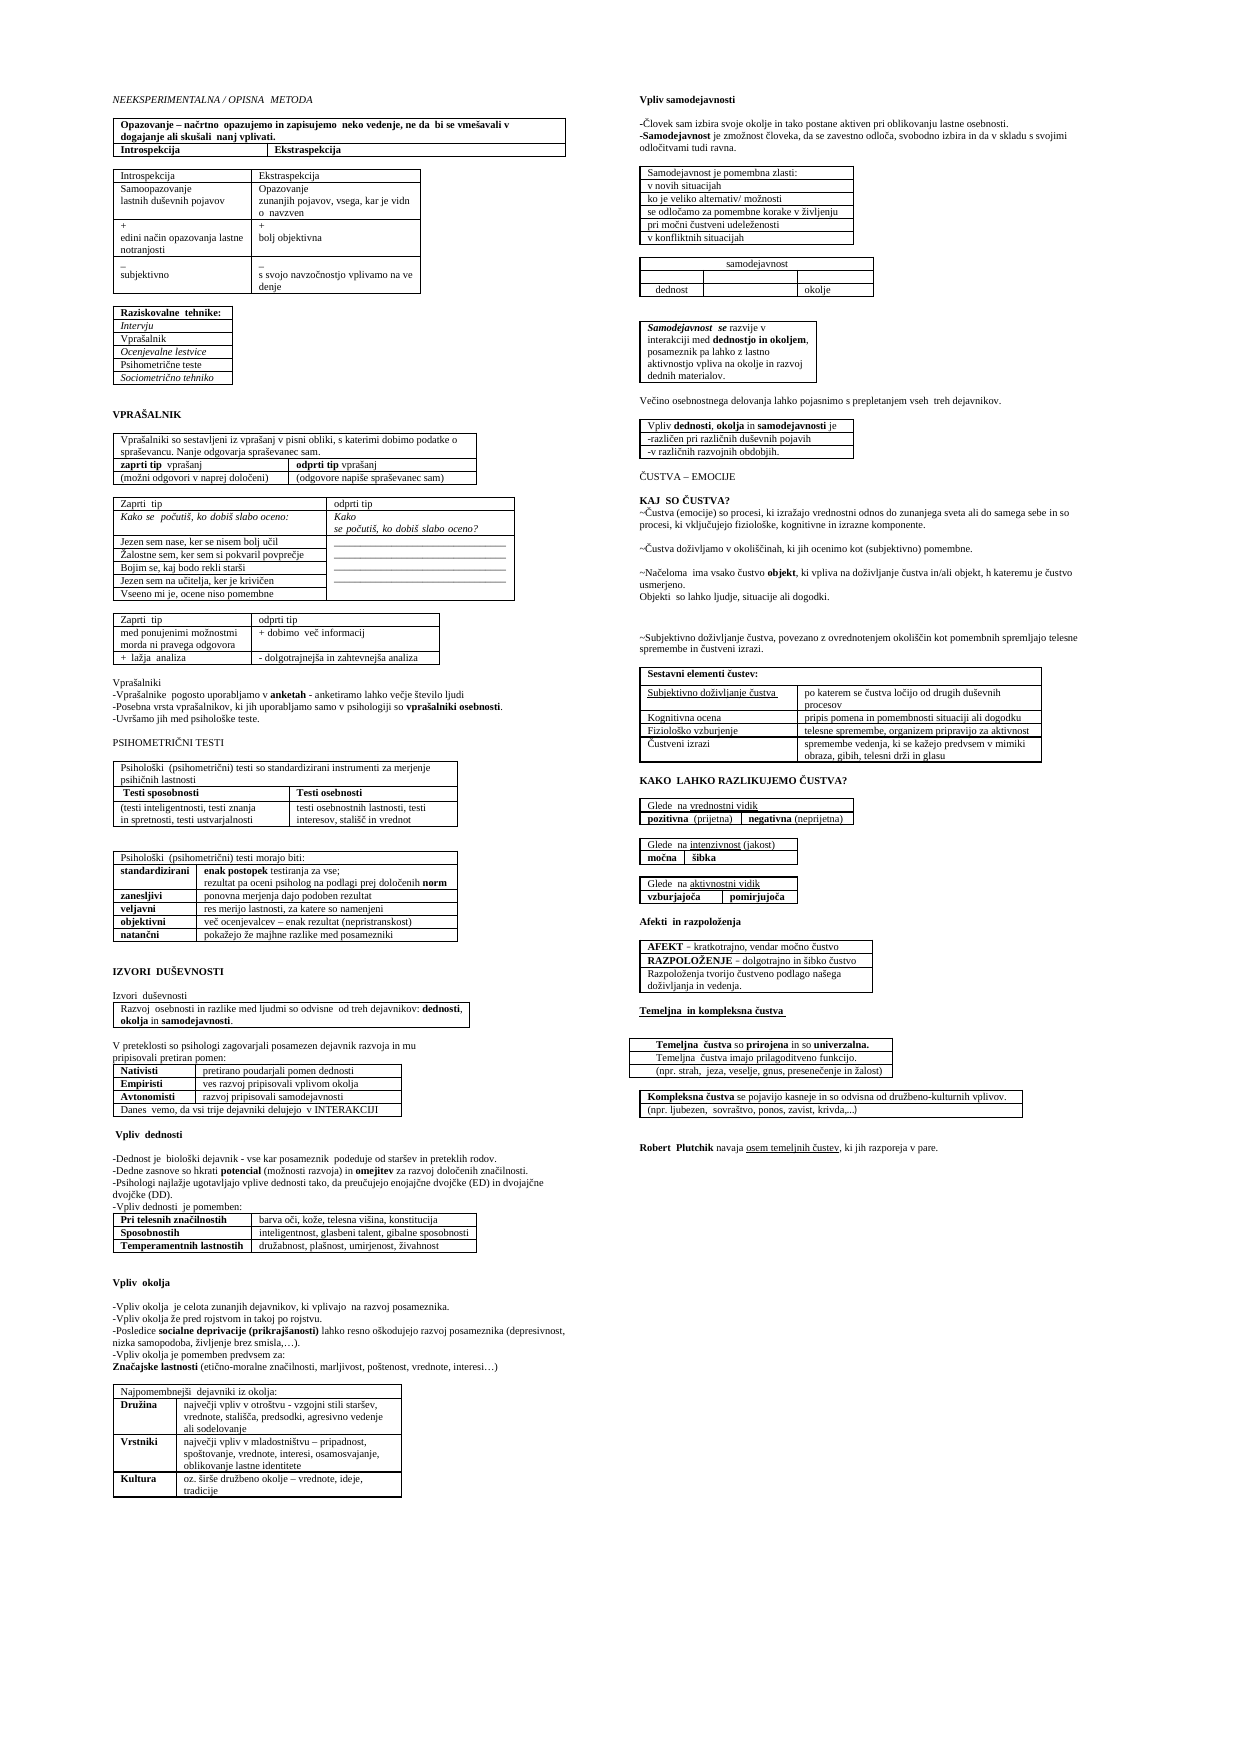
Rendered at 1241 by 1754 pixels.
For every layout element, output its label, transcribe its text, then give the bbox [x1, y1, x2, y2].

table_cell standardizirani [114, 865, 196, 888]
table_cell največji vpliv v mladostništvu – pripadnost, spoštovanje, vrednote, interesi, osamosvajanje, oblikovanje lastne identitete [177, 1435, 401, 1471]
table_header Sestavni elementi čustev: [641, 668, 1041, 685]
table_cell [704, 284, 797, 296]
table_cell po katerem se čustva ločijo od drugih duševnih procesov [798, 686, 1041, 710]
table_cell oz. širše družbeno okolje – vrednote, ideje, tradicije [177, 1473, 401, 1496]
table_cell RAZPOLOŽENJE – dolgotrajno in šibko čustvo [641, 954, 872, 967]
table_header Psihološki (psihometrični) testi so standardizirani instrumenti za merjenje psihičnih lastnosti [114, 762, 457, 786]
text V preteklosti so psihologi zagovarjali posamezen dejavnik razvoja in mu [112, 1039, 566, 1052]
table_cell [641, 271, 703, 283]
text -Posledice socialne deprivacije (prikrajšanosti) lahko resno oškodujejo razvoj posameznika (depresivnost, nizka samopodoba, življenje brez smisla,…). [112, 1324, 566, 1348]
table_cell _ s svojo navzočnostjo vplivamo na vedenje [252, 257, 420, 293]
table_cell Samoopazovanje lastnih duševnih pojavov [114, 183, 251, 219]
table_cell Testi osebnosti [290, 787, 457, 801]
table_cell Subjektivno doživljanje čustva [641, 686, 797, 710]
table_cell enak postopek testiranja za vse; rezultat pa oceni psiholog na podlagi prej določenih norm [197, 865, 457, 888]
table_cell največji vpliv v otroštvu - vzgojni stili staršev, vrednote, stališča, predsodki, agresivno vedenje ali sodelovanje [177, 1399, 401, 1434]
table_header Samodejavnost se razvije v interakciji med dednostjo in okoljem, posameznik pa lahko z lastno aktivnostjo vpliva na okolje in razvoj dednih materialov. [641, 322, 816, 382]
table_cell Družina [114, 1399, 176, 1434]
table_header Vprašalniki so sestavljeni iz vprašanj v pisni obliki, s katerimi dobimo podatke o spraševancu. Nanje odgovarja spraševanec sam. [114, 434, 476, 458]
table_cell _________________________________ _________________________________ _________________________________ _________________________________ [327, 536, 514, 600]
table_cell Vrstniki [114, 1435, 176, 1471]
text ~Subjektivno doživljanje čustva, povezano z ovrednotenjem okoliščin kot pomembnih spremljajo telesne spremembe in čustveni izrazi. [639, 631, 1093, 655]
table_cell + edini način opazovanja lastne notranjosti [114, 220, 251, 256]
table_cell + dobimo več informacij [252, 627, 439, 651]
text Izvori duševnosti [112, 989, 566, 1002]
table_cell [798, 271, 873, 283]
table_cell Kako se počutiš, ko dobiš slabo oceno? [327, 511, 514, 535]
table_cell med ponujenimi možnostmi morda ni pravega odgovora [114, 627, 251, 651]
table_cell Kultura [114, 1473, 176, 1496]
table_cell Opazovanje zunanjih pojavov, vsega, kar je vidno navzven [252, 183, 420, 219]
table_cell Kako se počutiš, ko dobiš slabo oceno: [114, 511, 326, 535]
text -Dedne zasnove so hkrati potencial (možnosti razvoja) in omejitev za razvoj določenih značilnosti. [112, 1164, 566, 1177]
table_cell Čustveni izrazi [641, 738, 797, 761]
table_cell spremembe vedenja, ki se kažejo predvsem v mimiki obraza, gibih, telesni drži in glasu [798, 738, 1041, 761]
table_cell Razpoloženja tvorijo čustveno podlago našega doživljanja in vedenja. [641, 968, 872, 992]
table_cell [704, 271, 797, 283]
table_cell testi osebnostnih lastnosti, testi interesov, stališč in vrednot [290, 802, 457, 826]
table_cell + bolj objektivna [252, 220, 420, 256]
text ~Čustva (emocije) so procesi, ki izražajo vrednostni odnos do zunanjega sveta ali do samega sebe in so procesi, ki vključujejo fiziološke, kognitivne in izrazne komponente. [639, 507, 1093, 531]
text ~Načeloma ima vsako čustvo objekt, ki vpliva na doživljanje čustva in/ali objekt, h kateremu je čustvo usmerjeno. [639, 567, 1093, 591]
table_cell _ subjektivno [114, 257, 251, 293]
table_header Opazovanje – načrtno opazujemo in zapisujemo neko vedenje, ne da bi se vmešavali v dogajanje ali skušali nanj vplivati. [114, 119, 565, 143]
table_header Razvoj osebnosti in razlike med ljudmi so odvisne od treh dejavnikov: dednosti, okolja in samodejavnosti. [114, 1003, 469, 1027]
text -Samodejavnost je zmožnost človeka, da se zavestno odloča, svobodno izbira in da v skladu s svojimi odločitvami tudi ravna. [639, 129, 1093, 153]
table_cell Testi sposobnosti [114, 787, 289, 801]
table_cell (npr. ljubezen, sovraštvo, ponos, zavist, krivda,…) [641, 1104, 1022, 1117]
text Objekti so lahko ljudje, situacije ali dogodki. [639, 591, 1093, 631]
text -Psihologi najlažje ugotavljajo vplive dednosti tako, da preučujejo enojajčne dvojčke (ED) in dvojajčne dvojčke (DD). [112, 1177, 566, 1201]
